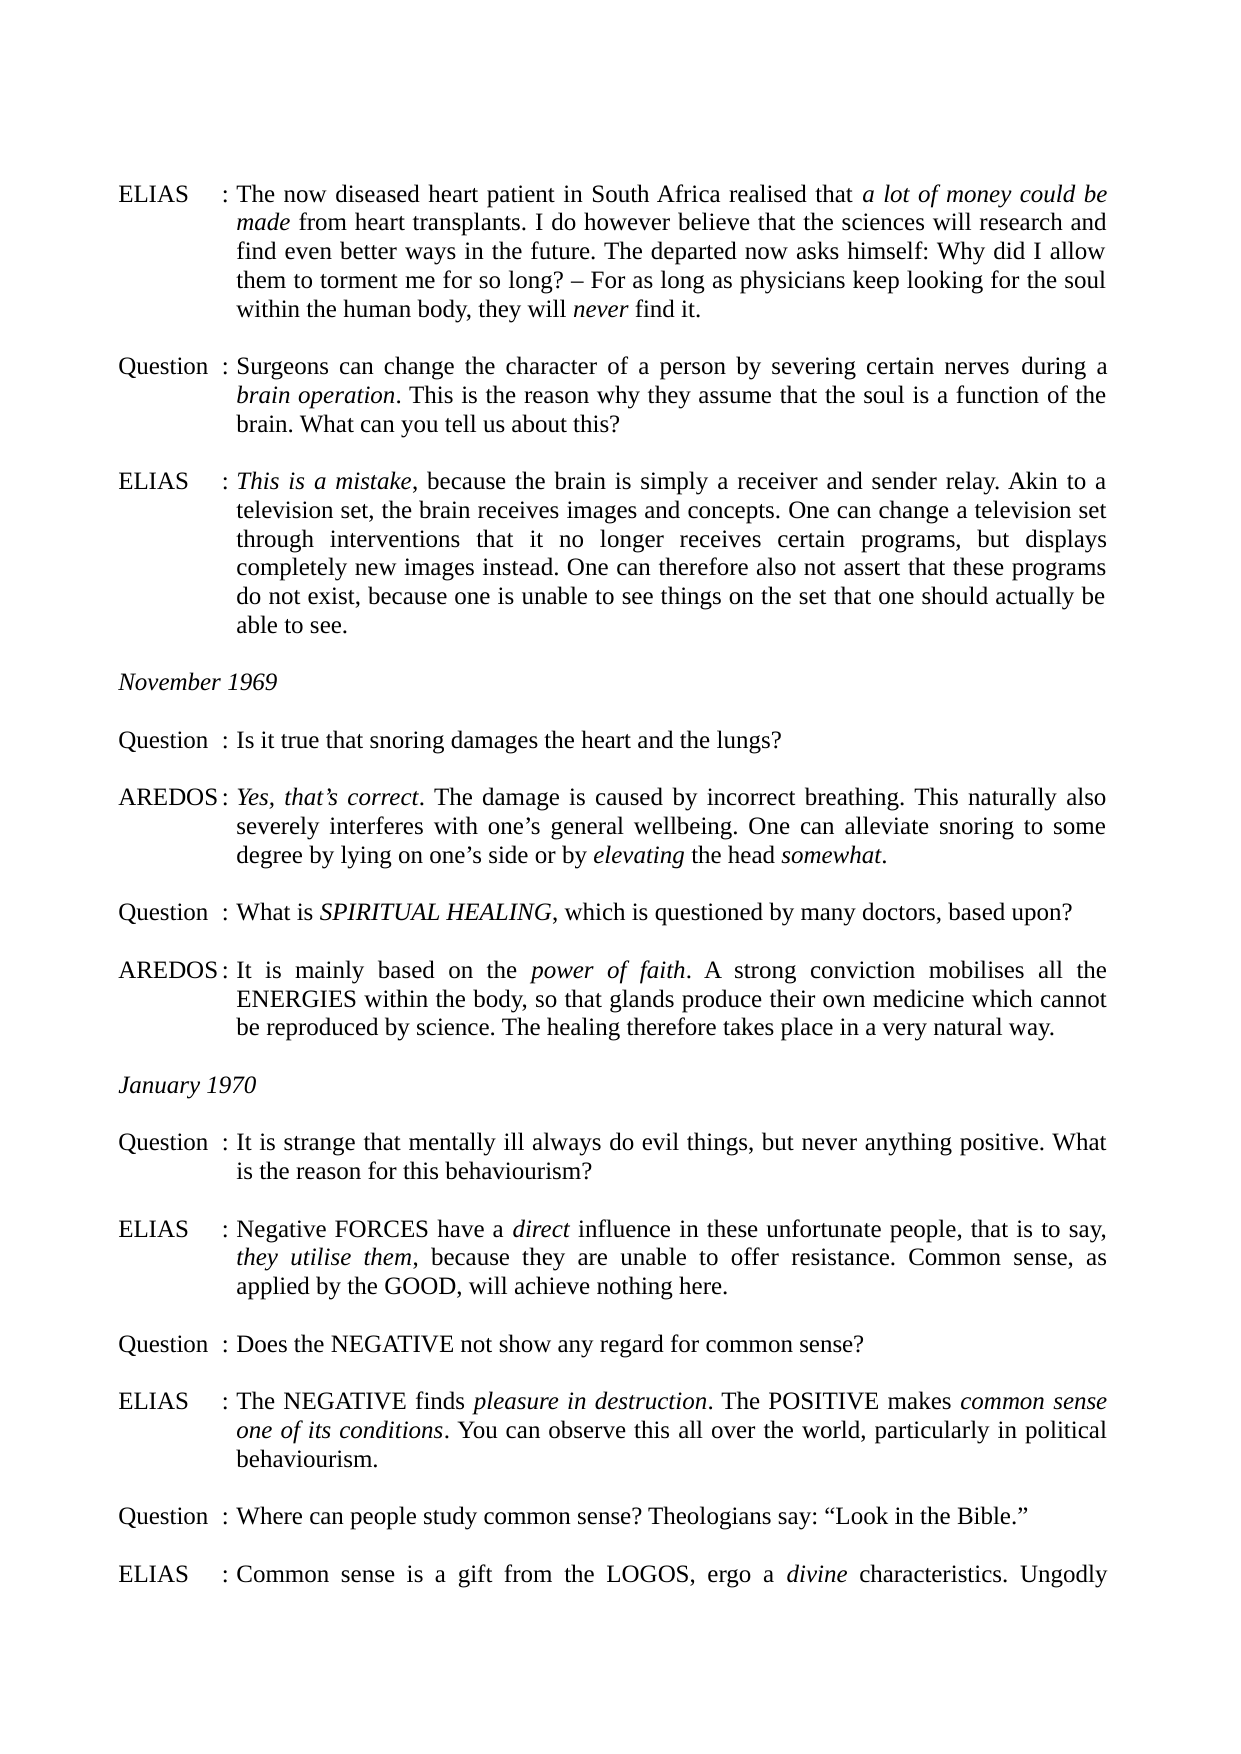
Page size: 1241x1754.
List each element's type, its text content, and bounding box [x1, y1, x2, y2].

text ELIAS : The NEGATIVE finds pleasure in destruction. The POSITIVE makes common sense one of its conditions. You can observe this all over the world, particularly in political behaviourism. [118, 1386, 1107, 1472]
text Question : Does the NEGATIVE not show any regard for common sense? [118, 1329, 1107, 1357]
text Question : Where can people study common sense? Theologians say: “Look in the Bible.” [118, 1501, 1107, 1530]
text November 1969 [118, 667, 1107, 696]
text Question : What is SPIRITUAL HEALING, which is questioned by many doctors, based upon? [118, 897, 1107, 926]
text AREDOS : It is mainly based on the power of faith. A strong conviction mobilises all the ENERGIES within the body, so that glands produce their own medicine which cannot be reproduced by science. The healing therefore takes place in a very natural way. [118, 955, 1107, 1041]
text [118, 1559, 1107, 1587]
text ELIAS : The now diseased heart patient in South Africa realised that a lot of money could be made from heart transplants. I do however believe that the sciences will research and find even better ways in the future. The departed now asks himself: Why did I allow them to torment me for so long? – For as long as physicians keep looking for the soul within the human body, they will never find it. [118, 179, 1107, 322]
text January 1970 [118, 1070, 1107, 1099]
text ELIAS : Negative FORCES have a direct influence in these unfortunate people, that is to say, they utilise them, because they are unable to offer resistance. Common sense, as applied by the GOOD, will achieve nothing here. [118, 1214, 1107, 1300]
text Question : It is strange that mentally ill always do evil things, but never anything positive. What is the reason for this behaviourism? [118, 1127, 1107, 1185]
text Question : Surgeons can change the character of a person by severing certain nerves during a brain operation. This is the reason why they assume that the soul is a function of the brain. What can you tell us about this? [118, 351, 1107, 437]
text AREDOS : Yes, that’s correct. The damage is caused by incorrect breathing. This naturally also severely interferes with one’s general wellbeing. One can alleviate snoring to some degree by lying on one’s side or by elevating the head somewhat. [118, 782, 1107, 869]
text ELIAS : This is a mistake, because the brain is simply a receiver and sender relay. Akin to a television set, the brain receives images and concepts. One can change a television set through interventions that it no longer receives certain programs, but displays completely new images instead. One can therefore also not assert that these programs do not exist, because one is unable to see things on the set that one should actually be able to see. [118, 466, 1107, 639]
text Question : Is it true that snoring damages the heart and the lungs? [118, 725, 1107, 754]
